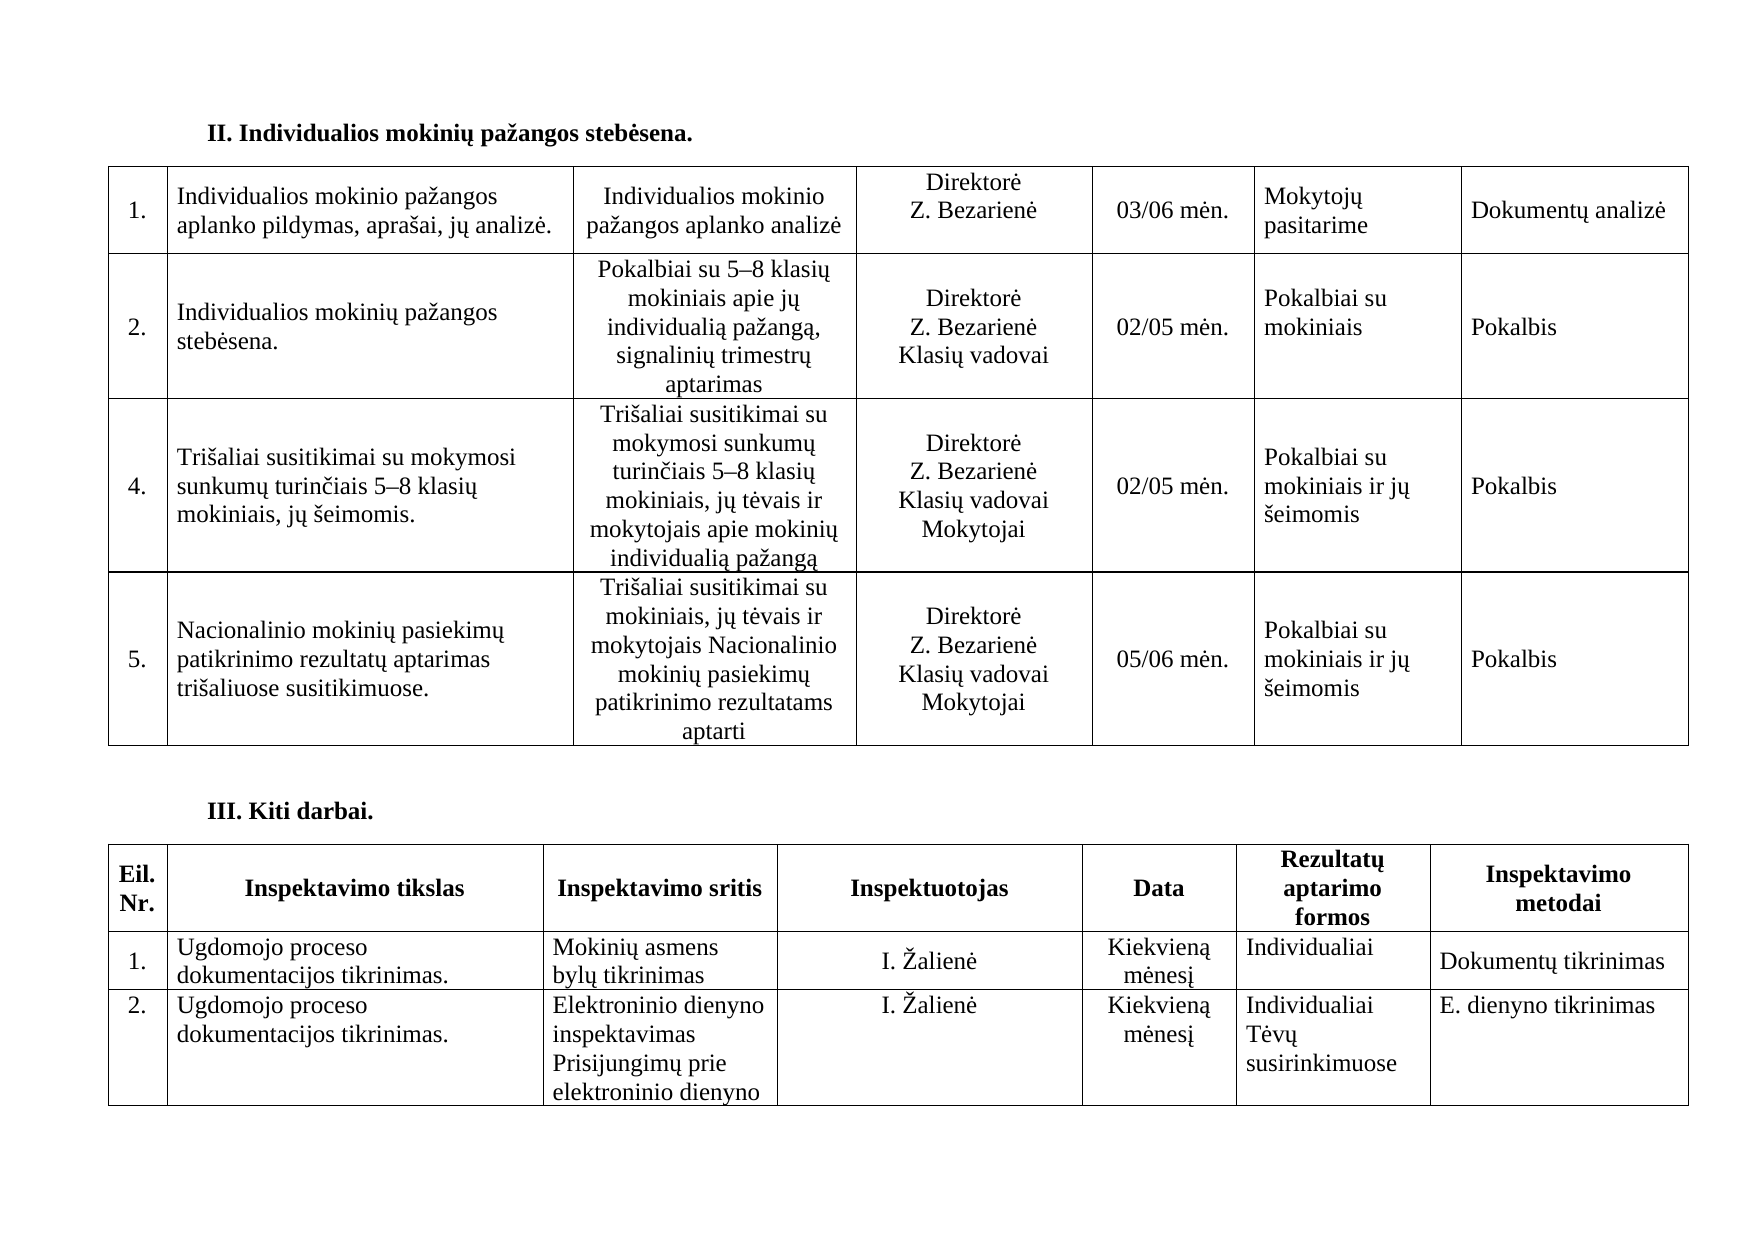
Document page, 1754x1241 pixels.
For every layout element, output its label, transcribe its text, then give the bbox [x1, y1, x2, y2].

table_header 1. [109, 167, 167, 253]
table_cell 05/06 mėn. [1093, 573, 1254, 745]
table_cell Pokalbis [1462, 573, 1688, 745]
table_header Inspektavimo tikslas [168, 845, 543, 931]
table_cell 2. [109, 254, 167, 398]
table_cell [1237, 990, 1430, 1105]
table_cell I. Žalienė [778, 932, 1082, 989]
table_cell Trišaliai susitikimai su mokiniais, jų tėvais ir mokytojais Nacionalinio mokinių pasiekimų patikrinimo rezultatams aptarti [574, 573, 856, 745]
table_cell Dokumentų tikrinimas [1431, 932, 1688, 989]
table_header Inspektavimo metodai [1431, 845, 1688, 931]
table_cell 02/05 mėn. [1093, 399, 1254, 571]
table_cell Individualiai [1237, 932, 1430, 989]
table_cell Direktorė Z. Bezarienė Klasių vadovai Mokytojai [857, 573, 1092, 745]
table_cell Pokalbis [1462, 254, 1688, 398]
table_header Data [1083, 845, 1236, 931]
table_cell 02/05 mėn. [1093, 254, 1254, 398]
table_cell Mokinių asmens bylų tikrinimas [544, 932, 777, 989]
table_header Dokumentų analizė [1462, 167, 1688, 253]
table_cell 1. [109, 932, 167, 989]
table_cell Pokalbiai su mokiniais ir jų šeimomis [1255, 573, 1461, 745]
table_cell Kiekvieną mėnesį [1083, 990, 1236, 1105]
table_cell Trišaliai susitikimai su mokymosi sunkumų turinčiais 5–8 klasių mokiniais, jų tėvais ir mokytojais apie mokinių individualią pažangą [574, 399, 856, 571]
table_header Individualios mokinio pažangos aplanko pildymas, aprašai, jų analizė. [168, 167, 573, 253]
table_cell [168, 990, 543, 1105]
table_header Inspektavimo sritis [544, 845, 777, 931]
table_cell Kiekvieną mėnesį [1083, 932, 1236, 989]
table_cell Trišaliai susitikimai su mokymosi sunkumų turinčiais 5–8 klasių mokiniais, jų šeimomis. [168, 399, 573, 571]
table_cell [544, 990, 777, 1105]
table_header Eil. Nr. [109, 845, 167, 931]
table_header Individualios mokinio pažangos aplanko analizė [574, 167, 856, 253]
table_cell Pokalbis [1462, 399, 1688, 571]
text II. Individualios mokinių pažangos stebėsena. [118, 118, 1695, 147]
table_cell 2. [109, 990, 167, 1105]
table_header Rezultatų aptarimo formos [1237, 845, 1430, 931]
table_cell Pokalbiai su 5–8 klasių mokiniais apie jų individualią pažangą, signalinių trimestrų aptarimas [574, 254, 856, 398]
table_header Mokytojų pasitarime [1255, 167, 1461, 253]
table_header Inspektuotojas [778, 845, 1082, 931]
table_header 03/06 mėn. [1093, 167, 1254, 253]
table_cell Ugdomojo proceso dokumentacijos tikrinimas. [168, 932, 543, 989]
table_cell 5. [109, 573, 167, 745]
table_cell Direktorė Z. Bezarienė Klasių vadovai Mokytojai [857, 399, 1092, 571]
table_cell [1431, 990, 1688, 1105]
table_cell I. Žalienė [778, 990, 1082, 1105]
table_cell Individualios mokinių pažangos stebėsena. [168, 254, 573, 398]
table_cell Direktorė Z. Bezarienė Klasių vadovai [857, 254, 1092, 398]
table_header Direktorė Z. Bezarienė [857, 167, 1092, 253]
table_cell 4. [109, 399, 167, 571]
list III. Kiti darbai. [118, 796, 1695, 824]
table_cell Nacionalinio mokinių pasiekimų patikrinimo rezultatų aptarimas trišaliuose susitikimuose. [168, 573, 573, 745]
table_cell Pokalbiai su mokiniais ir jų šeimomis [1255, 399, 1461, 571]
table_cell Pokalbiai su mokiniais [1255, 254, 1461, 398]
